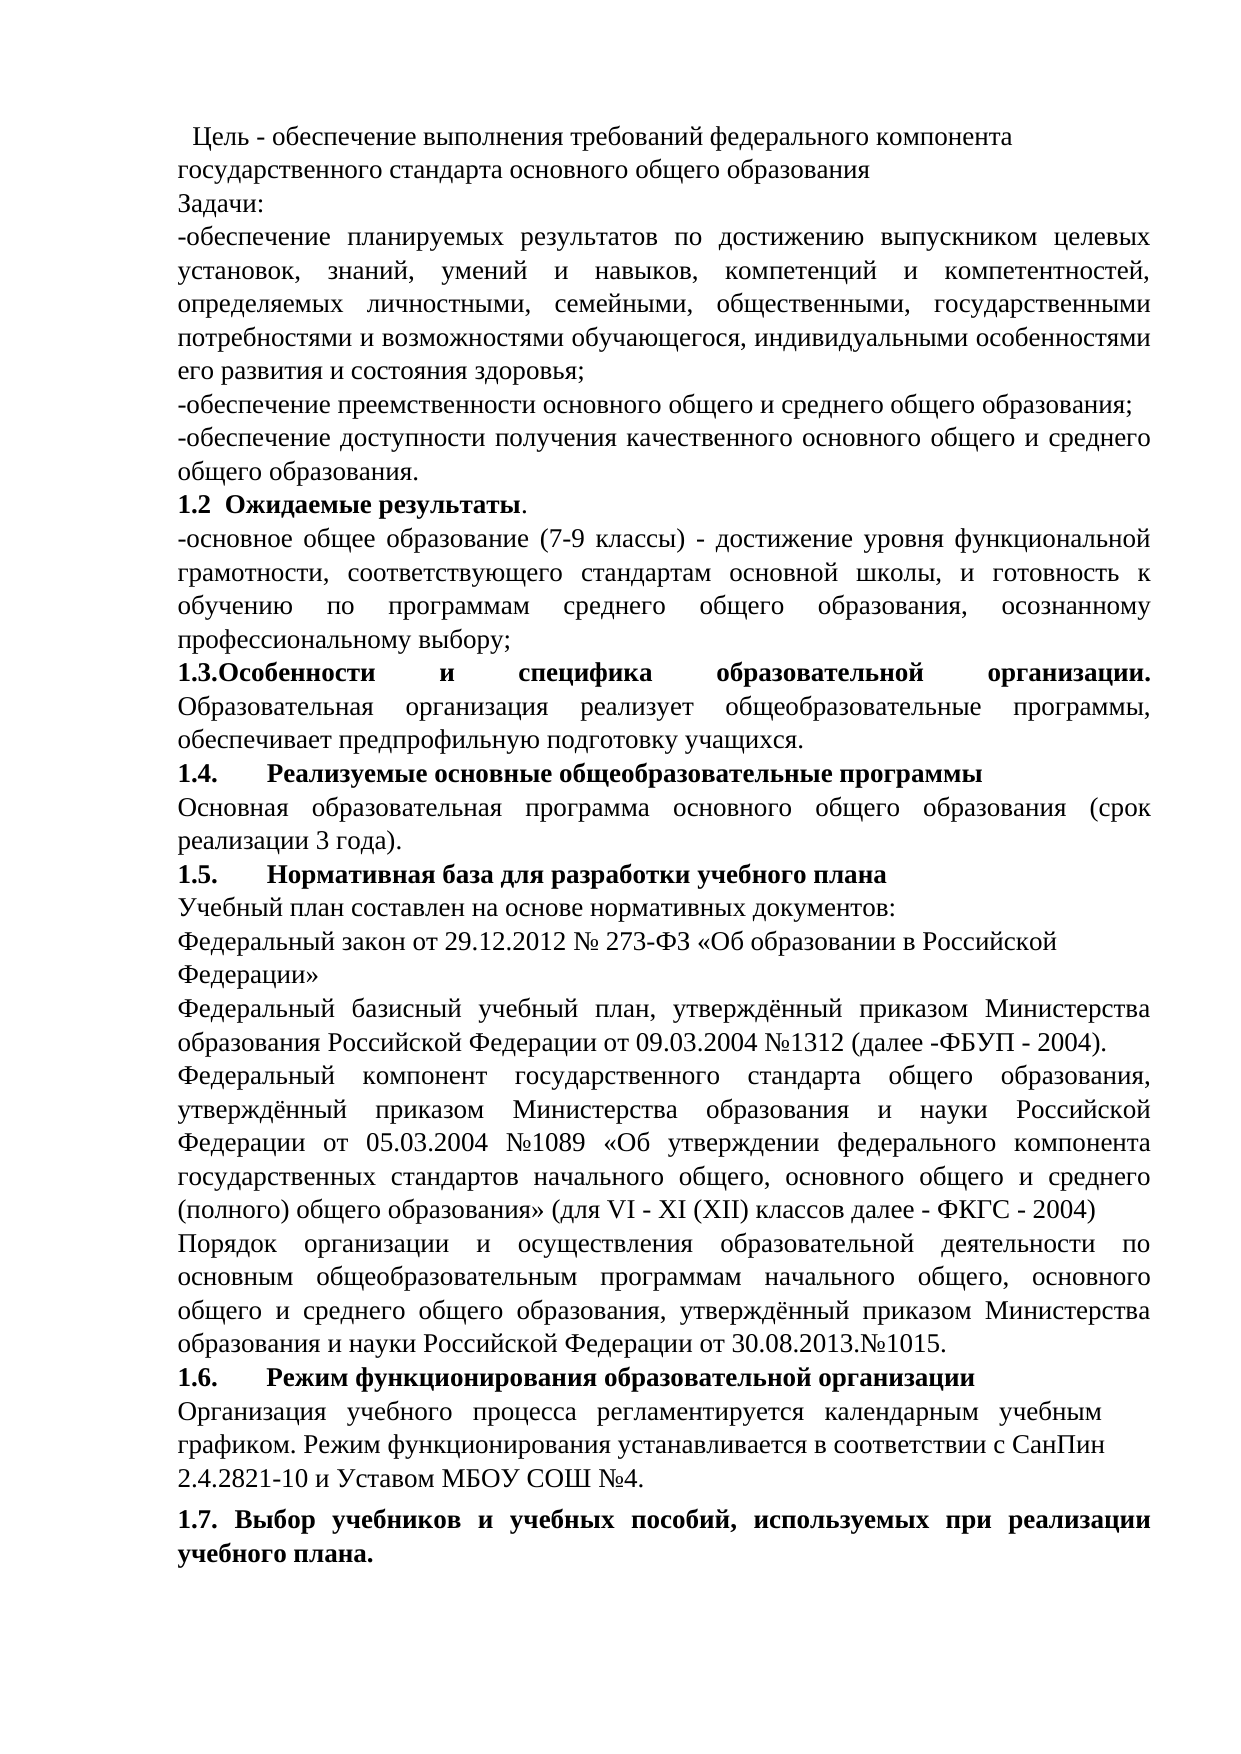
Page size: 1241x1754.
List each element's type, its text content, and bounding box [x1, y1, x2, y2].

text Порядок организации и осуществления образовательной деятельности по основным общеобразовательным программам начального общего, основного общего и среднего общего образования, утверждённый приказом Министерства образования и науки Российской Федерации от 30.08.2013.№1015. [177, 1226, 1152, 1360]
text Федеральный компонент государственного стандарта общего образования, утверждённый приказом Министерства образования и науки Российской Федерации от 05.03.2004 №1089 «Об утверждении федерального компонента государственных стандартов начального общего, основного общего и среднего (полного) общего образования» (для VI - XI (XII) классов далее - ФКГС - 2004) [177, 1058, 1152, 1226]
text -основное общее образование (7-9 классы) - достижение уровня функциональной грамотности, соответствующего стандартам основной школы, и готовность к обучению по программам среднего общего образования, осознанному профессиональному выбору; [177, 521, 1152, 655]
text Основная образовательная программа основного общего образования (срок реализации 3 года). [177, 789, 1152, 857]
text -обеспечение планируемых результатов по достижению выпускником целевых установок, знаний, умений и навыков, компетенций и компетентностей, определяемых личностными, семейными, общественными, государственными потребностями и возможностями обучающегося, индивидуальными особенностями его развития и состояния здоровья; [177, 219, 1152, 386]
text -обеспечение преемственности основного общего и среднего общего образования; [177, 386, 1152, 420]
text -обеспечение доступности получения качественного основного общего и среднего общего образования. [177, 420, 1152, 487]
text 1.6. Режим функционирования образовательной организации Организация учебного процесса регламентируется календарным учебным графиком. Режим функционирования устанавливается в соответствии с СанПин 2.4.2821-10 и Уставом МБОУ СОШ №4. [177, 1360, 1152, 1494]
text 1.5. Нормативная база для разработки учебного плана Учебный план составлен на основе нормативных документов: Федеральный закон от 29.12.2012 № 273-ФЗ «Об образовании в Российской [177, 857, 1152, 957]
text Федерации» [177, 957, 1152, 991]
text государственного стандарта основного общего образования [177, 152, 1152, 185]
text Задачи: [177, 185, 1152, 219]
text 1.4. Реализуемые основные общеобразовательные программы [177, 756, 1152, 789]
text Цель - обеспечение выполнения требований федерального компонента [192, 118, 1152, 152]
text 1.3.Особенности и специфика образовательной организации. Образовательная организация реализует общеобразовательные программы, обеспечивает предпрофильную подготовку учащихся. [177, 655, 1152, 755]
text 1.2 Ожидаемые результаты. [177, 487, 1152, 521]
text Федеральный базисный учебный план, утверждённый приказом Министерства образования Российской Федерации от 09.03.2004 №1312 (далее -ФБУП - 2004). [177, 991, 1152, 1058]
text 1.7. Выбор учебников и учебных пособий, используемых при реализации учебного плана. [177, 1501, 1152, 1569]
